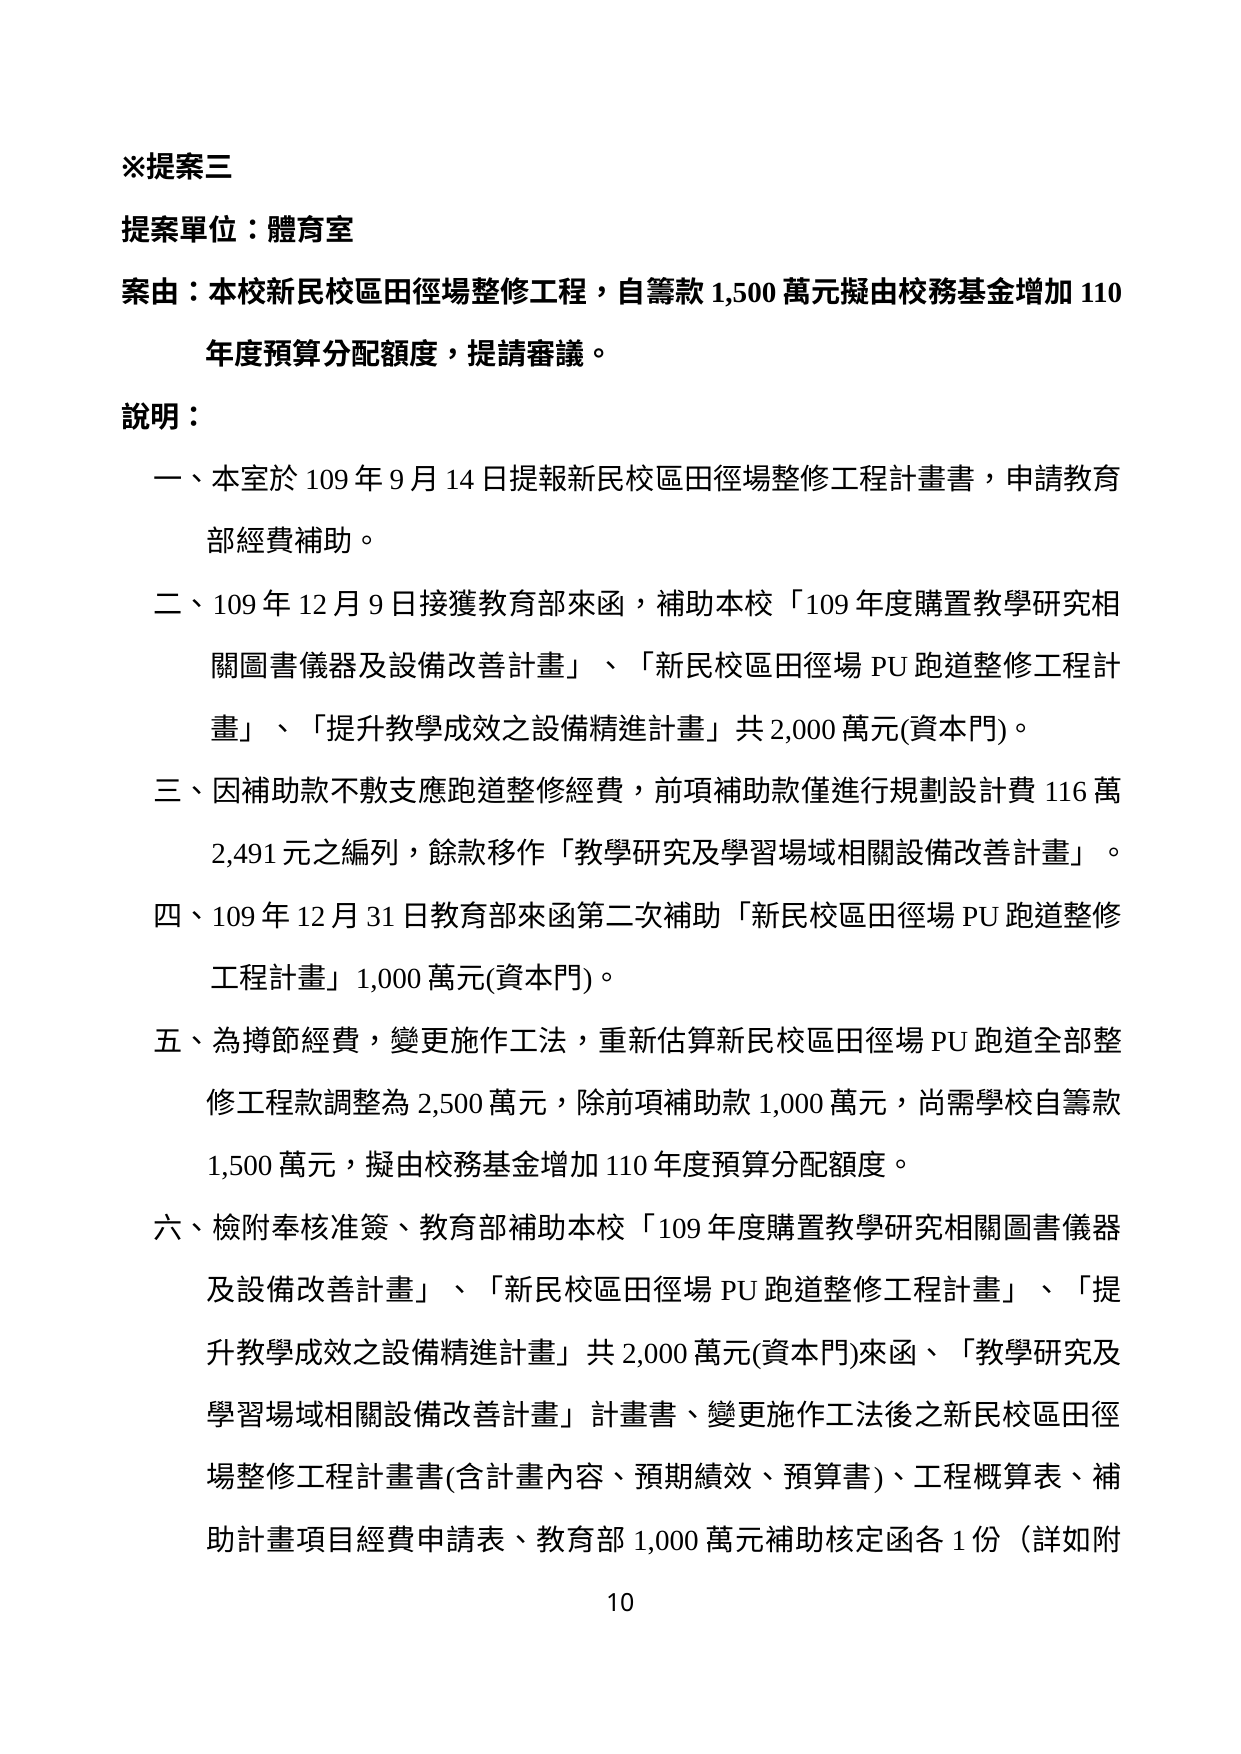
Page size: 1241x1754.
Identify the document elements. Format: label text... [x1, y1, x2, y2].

text ※提案三 [121, 134, 1122, 196]
text 案由：本校新民校區田徑場整修工程，自籌款1,500萬元擬由校務基金增加110年度預算分配額度，提請審議。 [121, 258, 1122, 383]
text 提案單位：體育室 [121, 196, 1122, 258]
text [153, 1194, 1122, 1569]
text 說明： [121, 383, 1122, 446]
text 二、109年12月9日接獲教育部來函，補助本校「109年度購置教學研究相關圖書儀器及設備改善計畫」、「新民校區田徑場PU跑道整修工程計畫」、「提升教學成效之設備精進計畫」共2,000萬元(資本門)。 [153, 570, 1122, 758]
text 五、為撙節經費，變更施作工法，重新估算新民校區田徑場PU跑道全部整修工程款調整為2,500萬元，除前項補助款1,000萬元，尚需學校自籌款1,500萬元，擬由校務基金增加110年度預算分配額度。 [153, 1007, 1122, 1194]
text 三、因補助款不敷支應跑道整修經費，前項補助款僅進行規劃設計費116萬2,491元之編列，餘款移作「教學研究及學習場域相關設備改善計畫」。 [153, 758, 1122, 882]
text 一、本室於109年9月14日提報新民校區田徑場整修工程計畫書，申請教育部經費補助。 [153, 446, 1122, 570]
text 四、109年12月31日教育部來函第二次補助「新民校區田徑場PU跑道整修工程計畫」1,000萬元(資本門)。 [153, 882, 1122, 1007]
